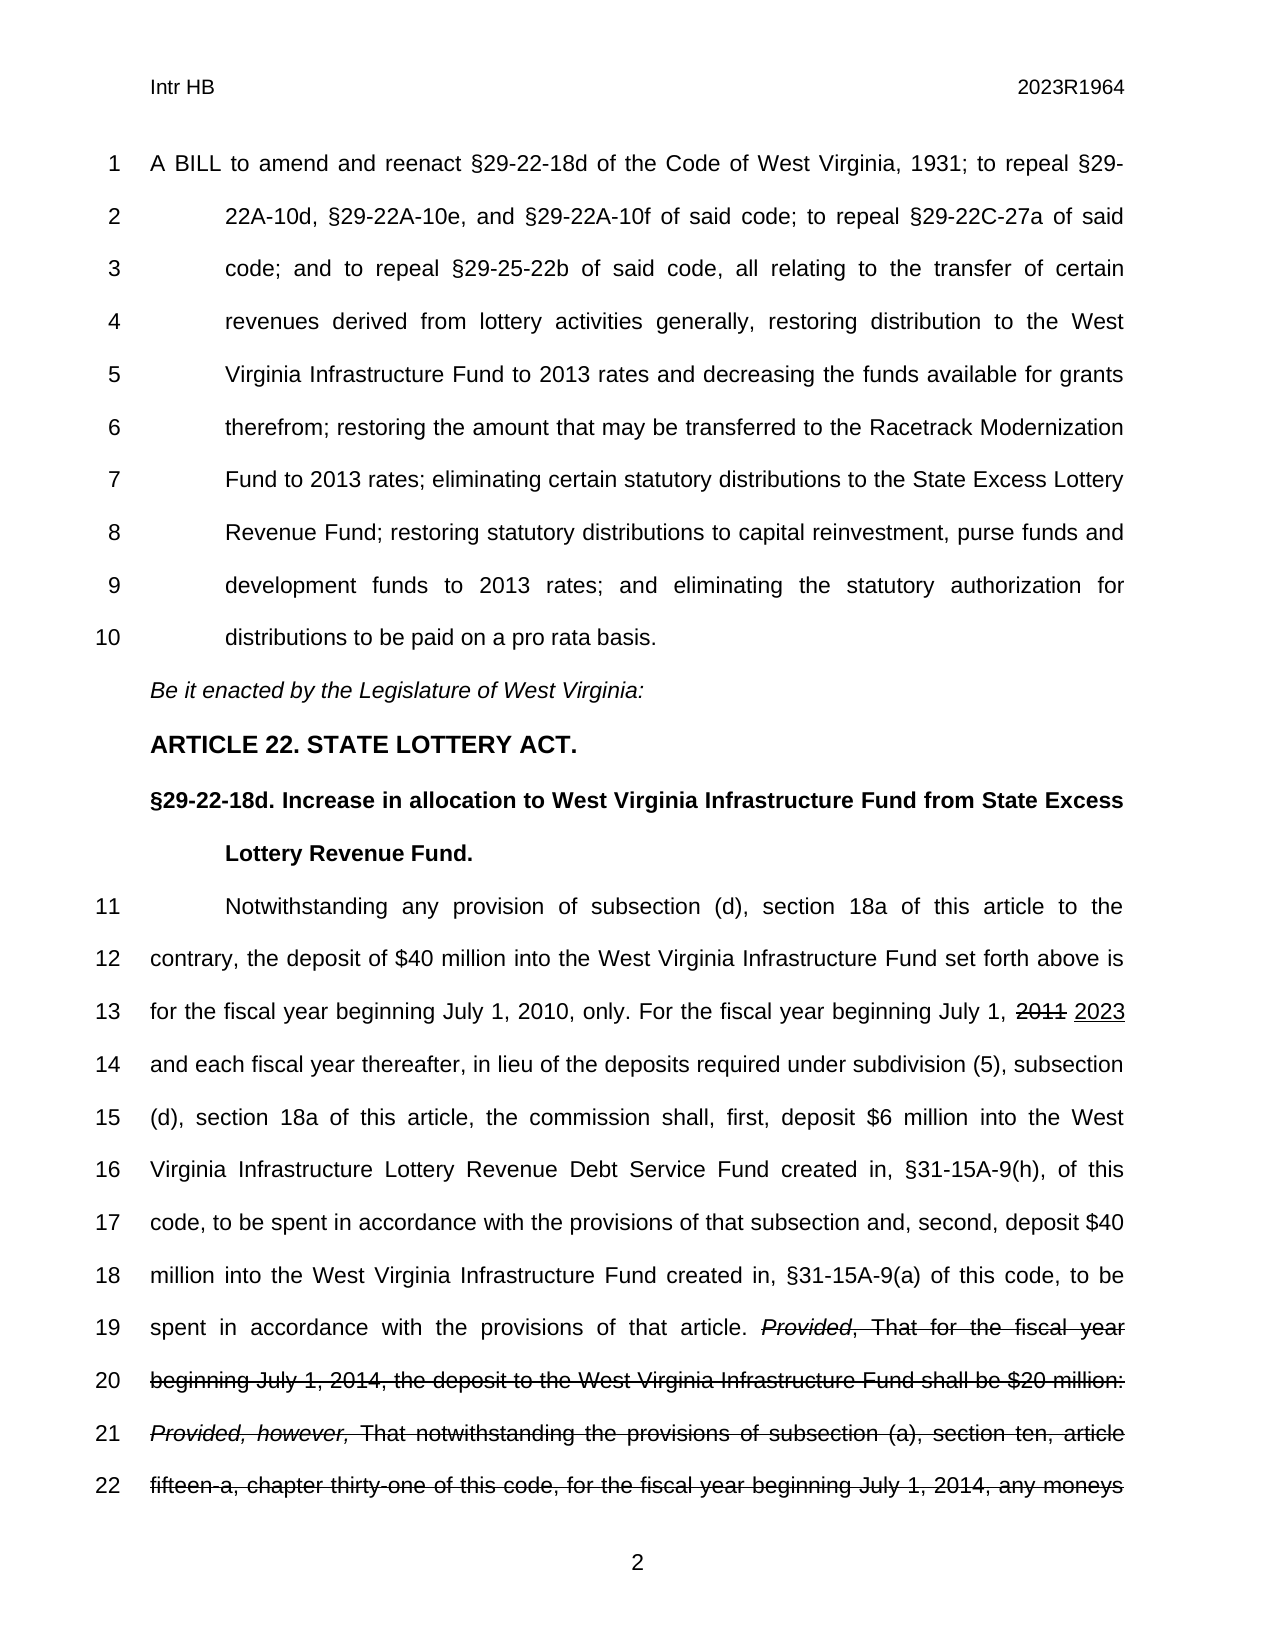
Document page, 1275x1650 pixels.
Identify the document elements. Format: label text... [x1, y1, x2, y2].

subtitle ARTICLE 22. STATE LOTTERY ACT. [150, 730, 1125, 758]
title A BILL to amend and reenact §29-22-18d of the Code of West Virginia, 1931; to repeal §29-22A-10d, §29-22A-10e, and §29-22A-10f of said code; to repeal §29-22C-27a of said code; and to repeal §29-25-22b of said code, all relating to the transfer of certain revenues derived from lottery activities generally, restoring distribution to the West Virginia Infrastructure Fund to 2013 rates and decreasing the funds available for grants therefrom; restoring the amount that may be transferred to the Racetrack Modernization Fund to 2013 rates; eliminating certain statutory distributions to the State Excess Lottery Revenue Fund; restoring statutory distributions to capital reinvestment, purse funds and development funds to 2013 rates; and eliminating the statutory authorization for distributions to be paid on a pro rata basis. [150, 150, 1125, 651]
subtitle §29-22-18d. Increase in allocation to West Virginia Infrastructure Fund from State Excess Lottery Revenue Fund. [150, 787, 1125, 866]
text Be it enacted by the Legislature of West Virginia: [150, 677, 1125, 703]
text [150, 1435, 1125, 1499]
